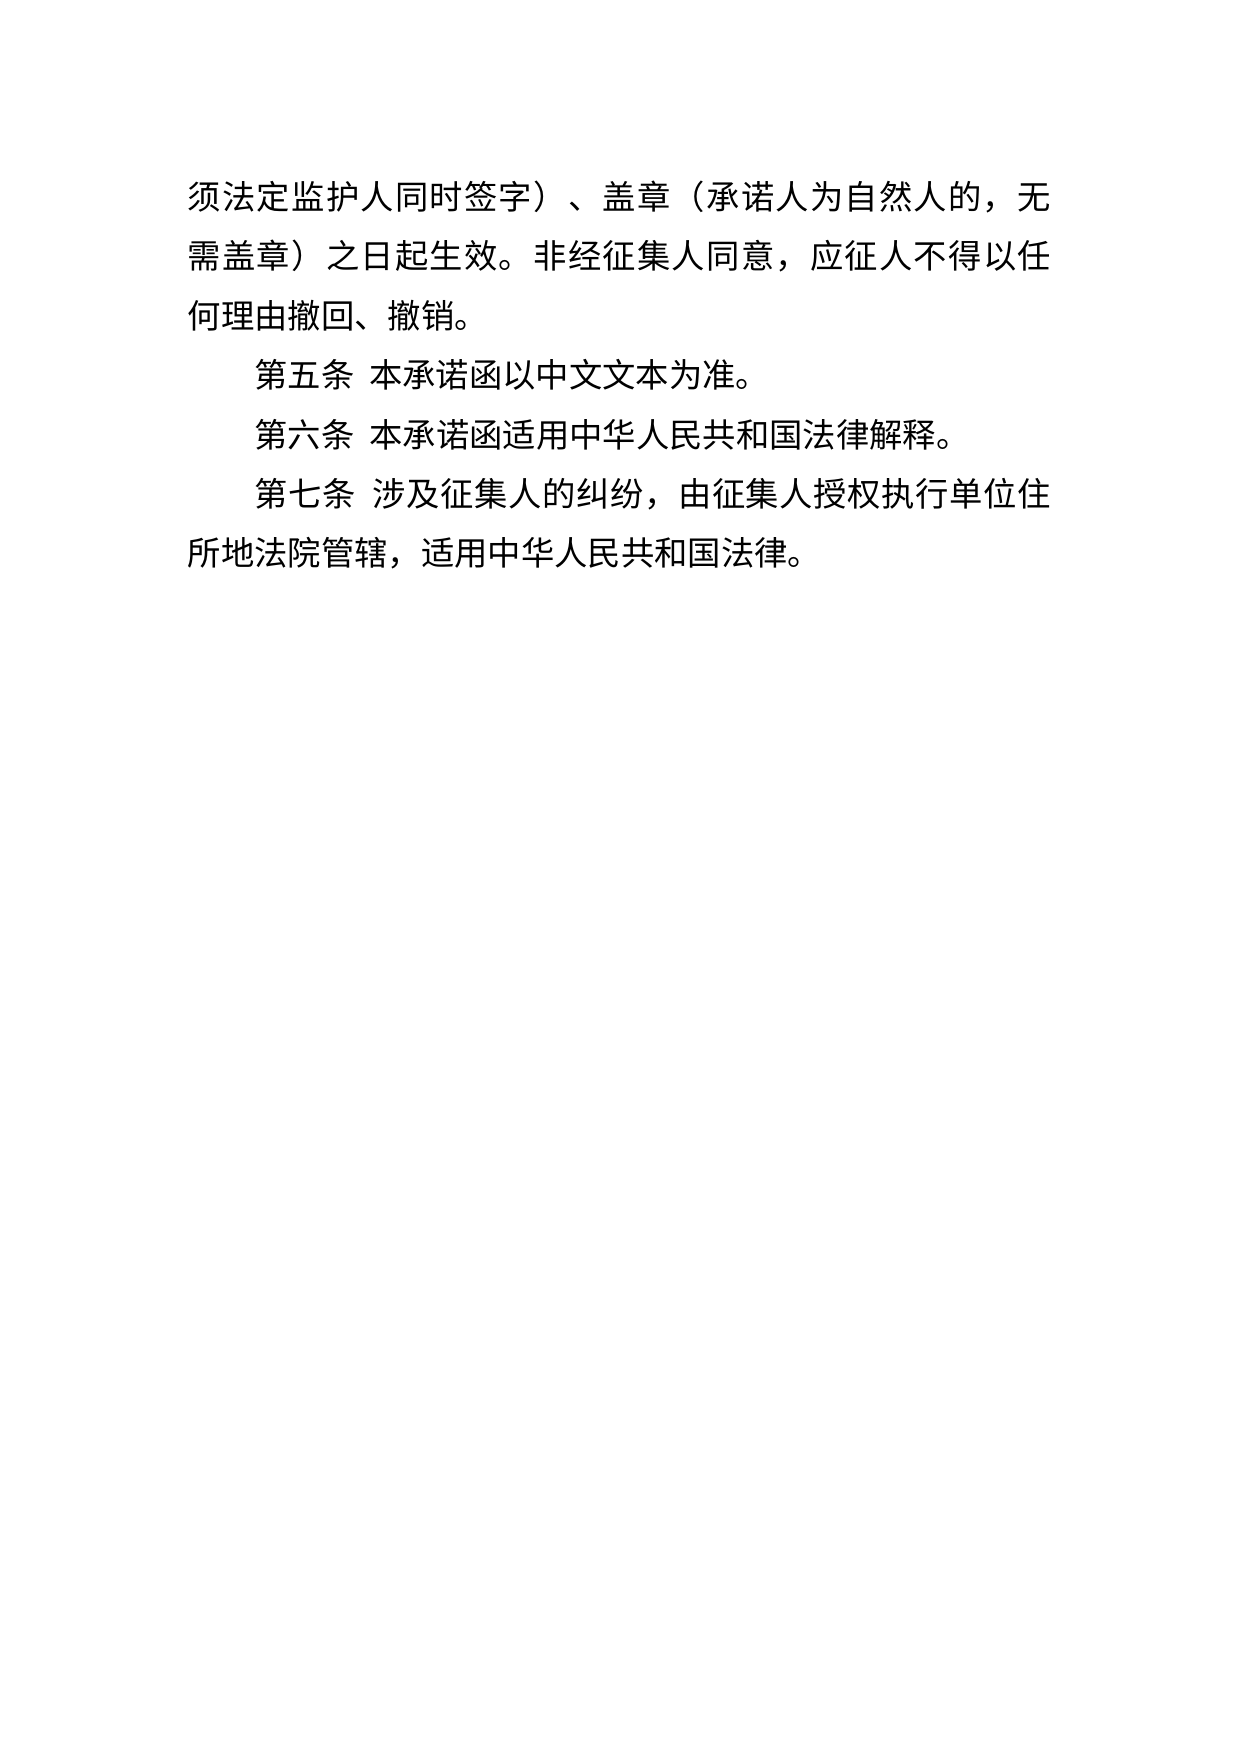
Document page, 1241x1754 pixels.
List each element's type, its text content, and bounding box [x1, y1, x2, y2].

text 第五条 本承诺函以中文文本为准。 [187, 340, 1053, 399]
text 第七条 涉及征集人的纠纷，由征集人授权执行单位住所地法院管辖，适用中华人民共和国法律。 [187, 459, 1053, 578]
text 第六条 本承诺函适用中华人民共和国法律解释。 [187, 399, 1053, 459]
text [187, 162, 1053, 340]
